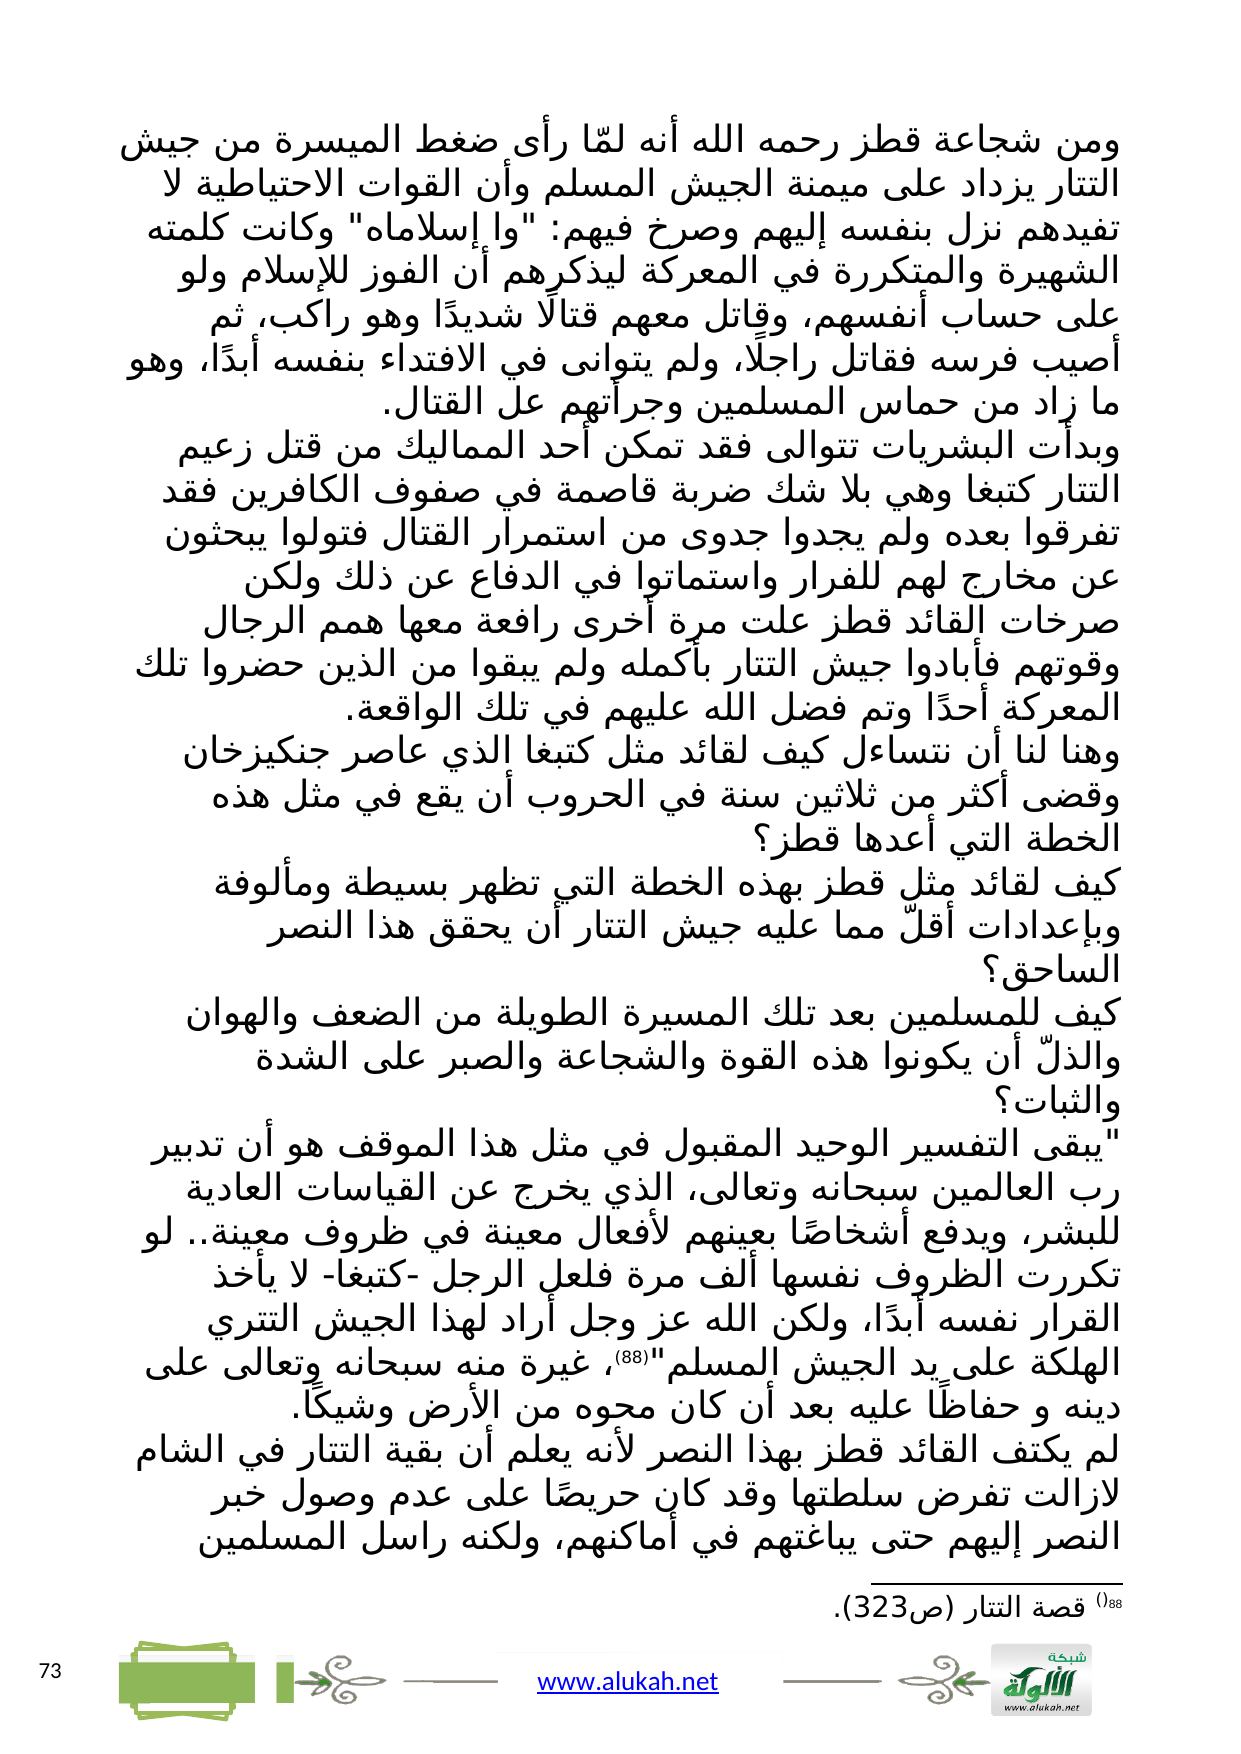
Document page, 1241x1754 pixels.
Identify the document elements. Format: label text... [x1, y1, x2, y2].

text "يبقى التفسير الوحيد المقبول في مثل هذا الموقف هو أن تدبير رب العالمين سبحانه وتعالى، الذي يخرج عن القياسات العادية للبشر، ويدفع أشخاصًا بعينهم لأفعال معينة في ظروف معينة.. لو تكررت الظروف نفسها ألف مرة فلعل الرجل -كتبغا- لا يأخذ القرار نفسه أبدًا، ولكن الله عز وجل أراد لهذا الجيش التتري الهلكة على يد الجيش المسلم"()، غيرة منه سبحانه وتعالى على دينه و حفاظًا عليه بعد أن كان محوه من الأرض وشيكًا. [118, 1122, 1122, 1427]
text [118, 1427, 1122, 1558]
text ومن شجاعة قطز رحمه الله أنه لمّا رأى ضغط الميسرة من جيش التتار يزداد على ميمنة الجيش المسلم وأن القوات الاحتياطية لا تفيدهم نزل بنفسه إليهم وصرخ فيهم: "وا إسلاماه" وكانت كلمته الشهيرة والمتكررة في المعركة ليذكرهم أن الفوز للإسلام ولو على حساب أنفسهم، وقاتل معهم قتالًا شديدًا وهو راكب، ثم أصيب فرسه فقاتل راجلًا، ولم يتوانى في الافتداء بنفسه أبدًا، وهو ما زاد من حماس المسلمين وجرأتهم عل القتال. [118, 118, 1122, 424]
text كيف للمسلمين بعد تلك المسيرة الطويلة من الضعف والهوان والذلّ أن يكونوا هذه القوة والشجاعة والصبر على الشدة والثبات؟ [118, 991, 1122, 1122]
text كيف لقائد مثل قطز بهذه الخطة التي تظهر بسيطة ومألوفة وبإعدادات أقلّ مما عليه جيش التتار أن يحقق هذا النصر الساحق؟ [118, 860, 1122, 991]
picture [117, 1641, 1093, 1723]
text وهنا لنا أن نتساءل كيف لقائد مثل كتبغا الذي عاصر جنكيزخان وقضى أكثر من ثلاثين سنة في الحروب أن يقع في مثل هذه الخطة التي أعدها قطز؟ [118, 729, 1122, 860]
text وبدأت البشريات تتوالى فقد تمكن أحد المماليك من قتل زعيم التتار كتبغا وهي بلا شك ضربة قاصمة في صفوف الكافرين فقد تفرقوا بعده ولم يجدوا جدوى من استمرار القتال فتولوا يبحثون عن مخارج لهم للفرار واستماتوا في الدفاع عن ذلك ولكن صرخات القائد قطز علت مرة أخرى رافعة معها همم الرجال وقوتهم فأبادوا جيش التتار بأكمله ولم يبقوا من الذين حضروا تلك المعركة أحدًا وتم فضل الله عليهم في تلك الواقعة. [118, 424, 1122, 729]
